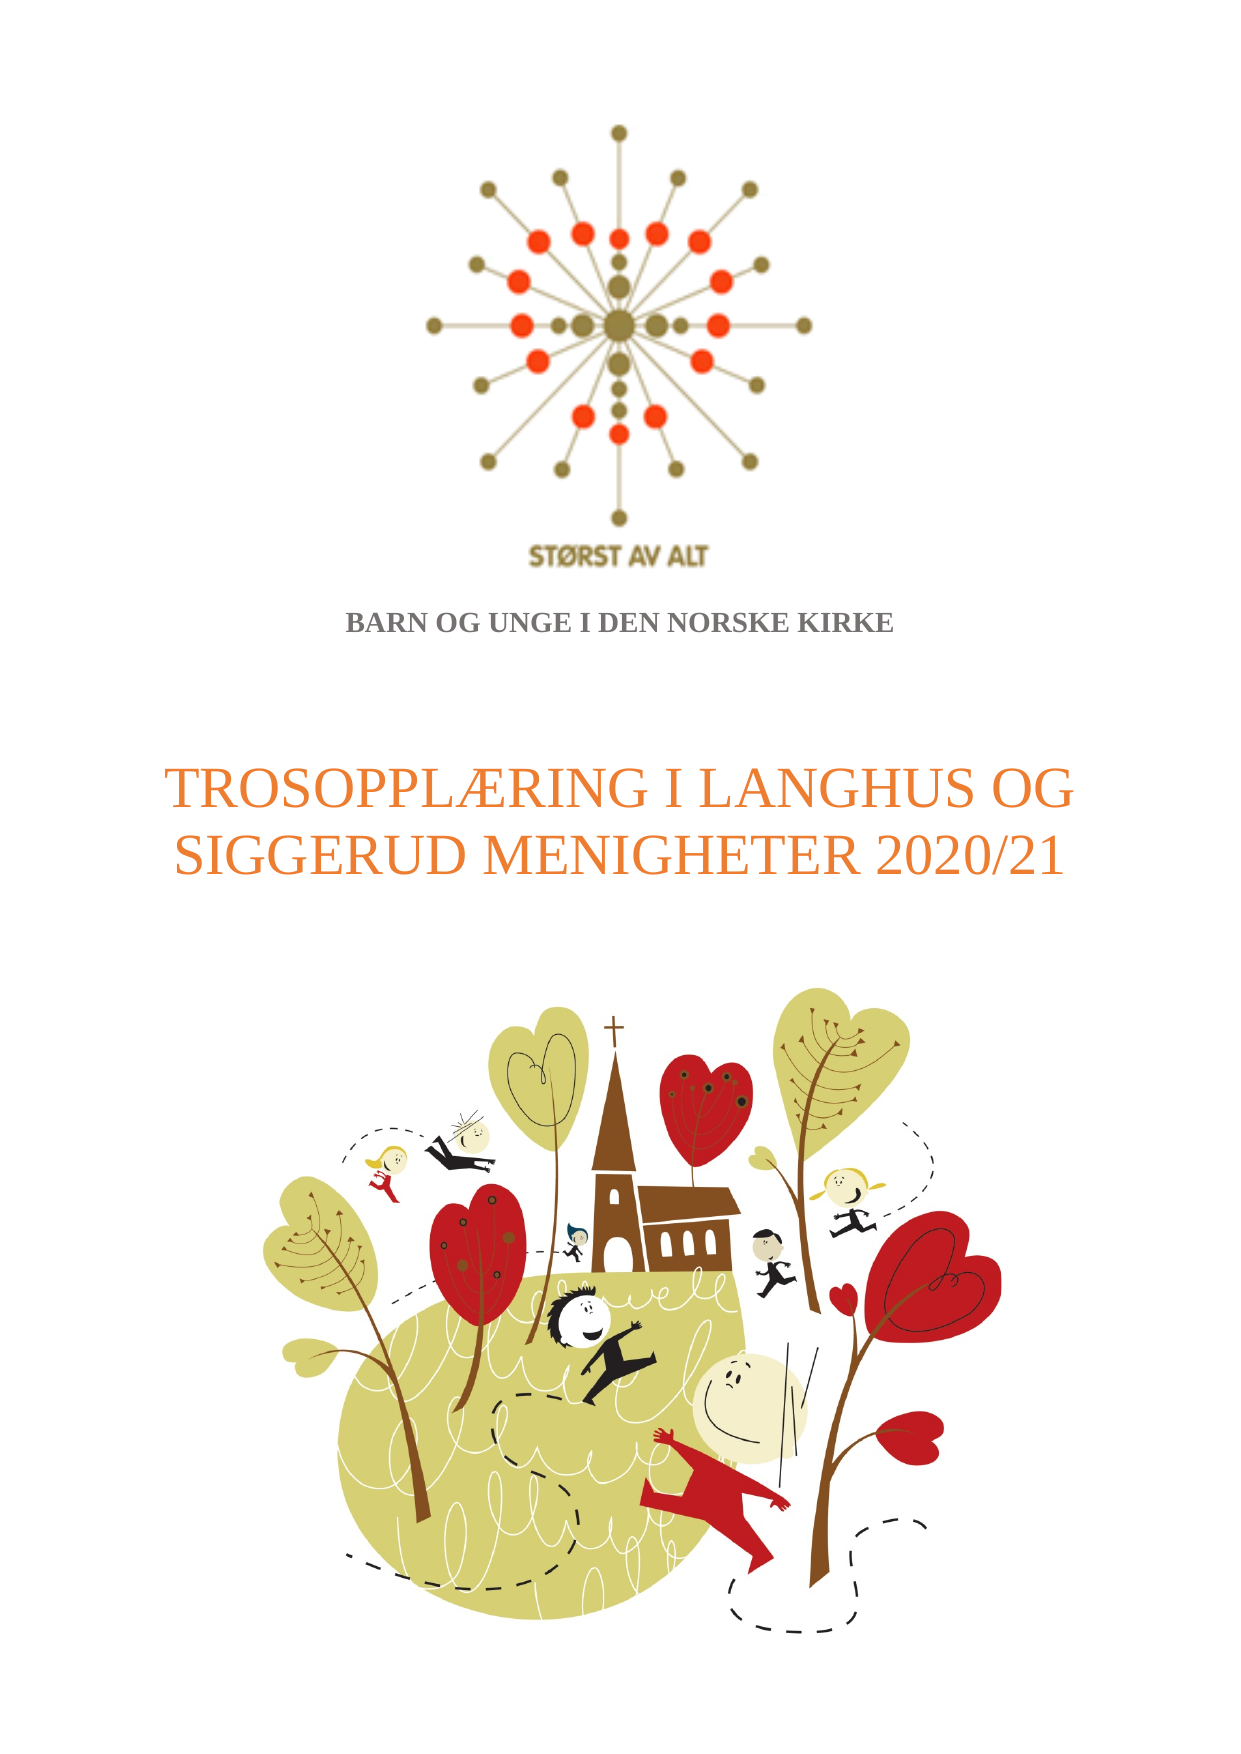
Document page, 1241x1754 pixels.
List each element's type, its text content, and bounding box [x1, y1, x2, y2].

text BARN OG UNGE I DEN NORSKE KIRKE [75, 605, 1165, 638]
picture [238, 973, 1002, 1658]
picture [417, 118, 823, 576]
text TROSOPPLÆRING I LANGHUS OG SIGGERUD MENIGHETER 2020/21 [75, 753, 1165, 887]
